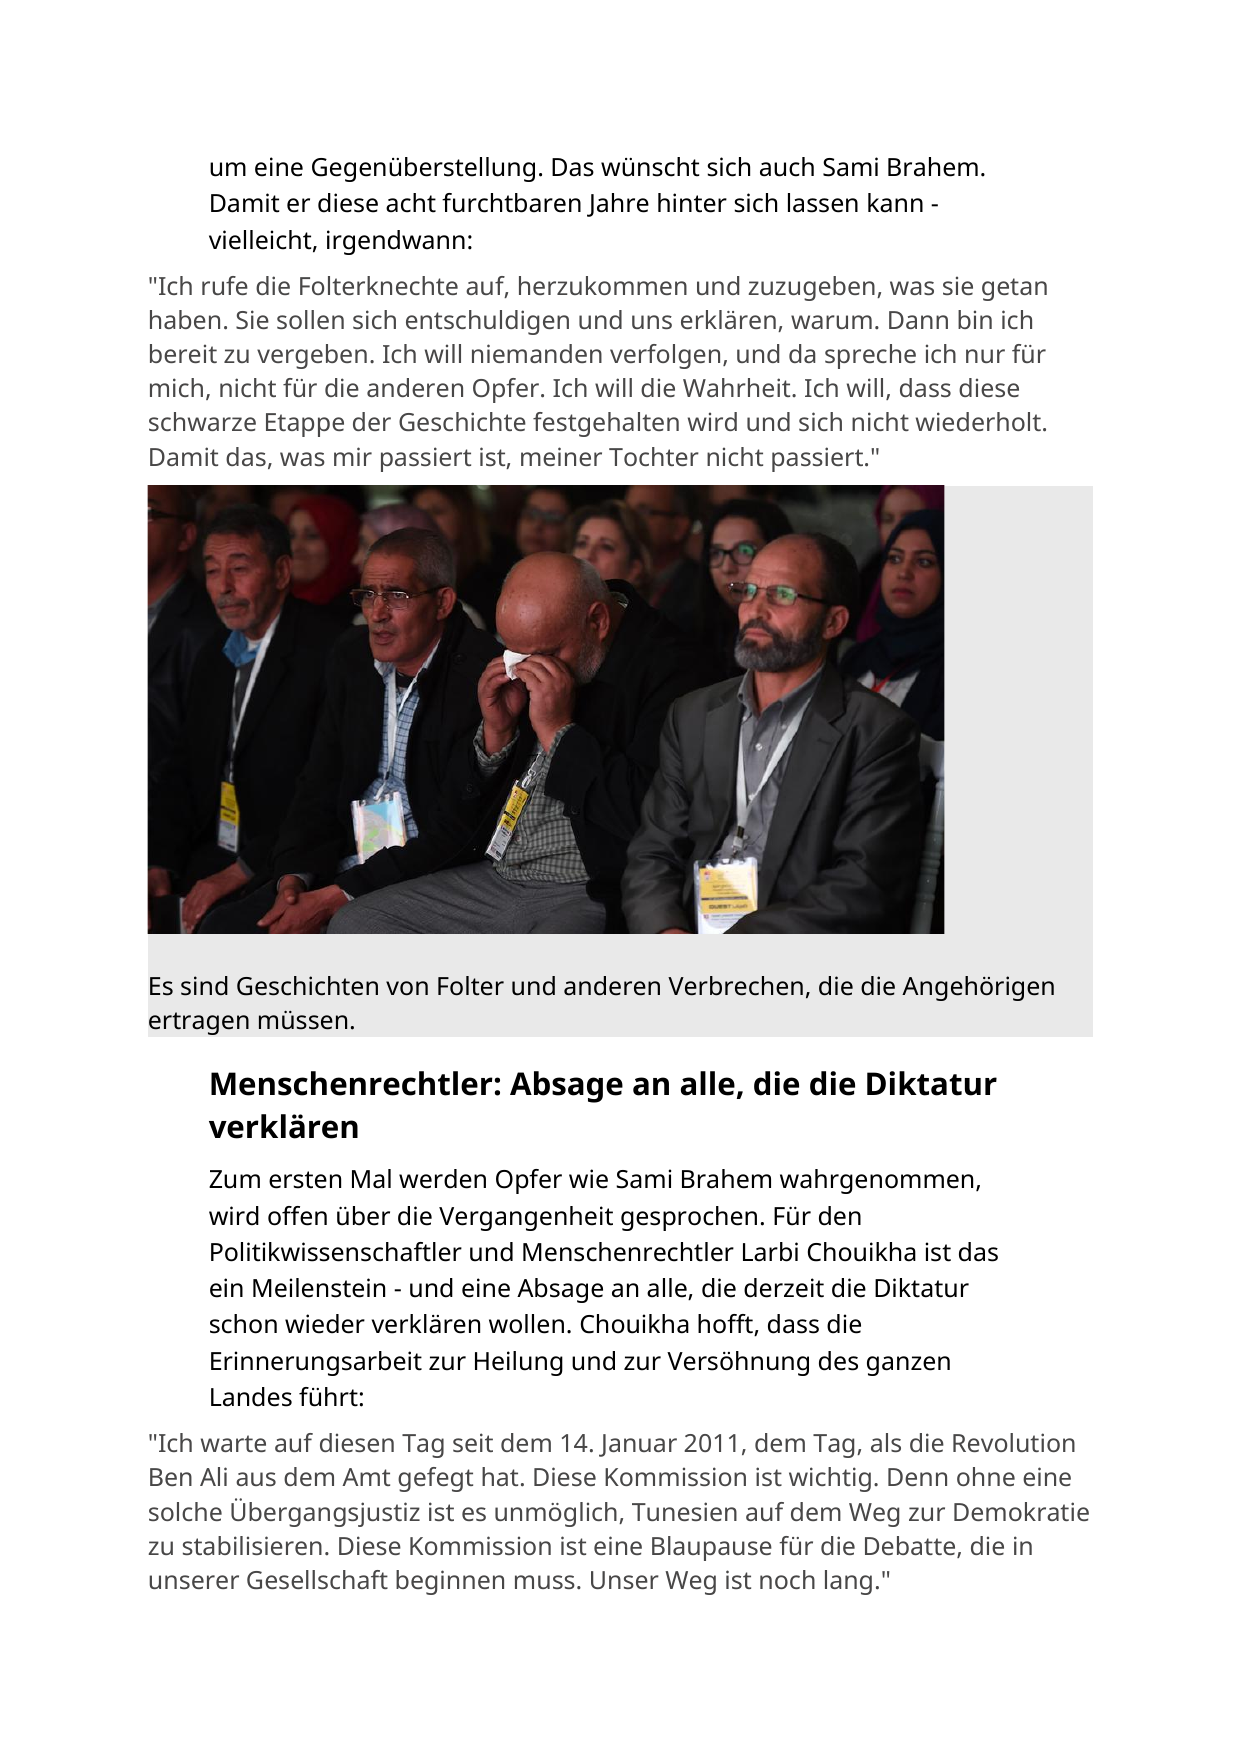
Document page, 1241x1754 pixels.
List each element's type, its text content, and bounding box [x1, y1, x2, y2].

text Zum ersten Mal werden Opfer wie Sami Brahem wahrgenommen, wird offen über die Vergangenheit gesprochen. Für den Politikwissenschaftler und Menschenrechtler Larbi Chouikha ist das ein Meilenstein - und eine Absage an alle, die derzeit die Diktatur schon wieder verklären wollen. Chouikha hofft, dass die Erinnerungsarbeit zur Heilung und zur Versöhnung des ganzen Landes führt: [208, 1160, 1032, 1413]
text "Ich rufe die Folterknechte auf, herzukommen und zuzugeben, was sie getan haben. Sie sollen sich entschuldigen und uns erklären, warum. Dann bin ich bereit zu vergeben. Ich will niemanden verfolgen, und da spreche ich nur für mich, nicht für die anderen Opfer. Ich will die Wahrheit. Ich will, dass diese schwarze Etappe der Geschichte festgehalten wird und sich nicht wiederholt. Damit das, was mir passiert ist, meiner Tochter nicht passiert." [148, 269, 1093, 473]
picture [147, 485, 945, 934]
text Menschenrechtler: Absage an alle, die die Diktatur verklären [208, 1062, 1032, 1147]
text "Ich warte auf diesen Tag seit dem 14. Januar 2011, dem Tag, als die Revolution Ben Ali aus dem Amt gefegt hat. Diese Kommission ist wichtig. Denn ohne eine solche Übergangsjustiz ist es unmöglich, Tunesien auf dem Weg zur Demokratie zu stabilisieren. Diese Kommission ist eine Blaupause für die Debatte, die in unserer Gesellschaft beginnen muss. Unser Weg ist noch lang." [148, 1426, 1093, 1596]
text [208, 148, 1032, 256]
text Es sind Geschichten von Folter und anderen Verbrechen, die die Angehörigen ertragen müssen. [148, 969, 1093, 1037]
